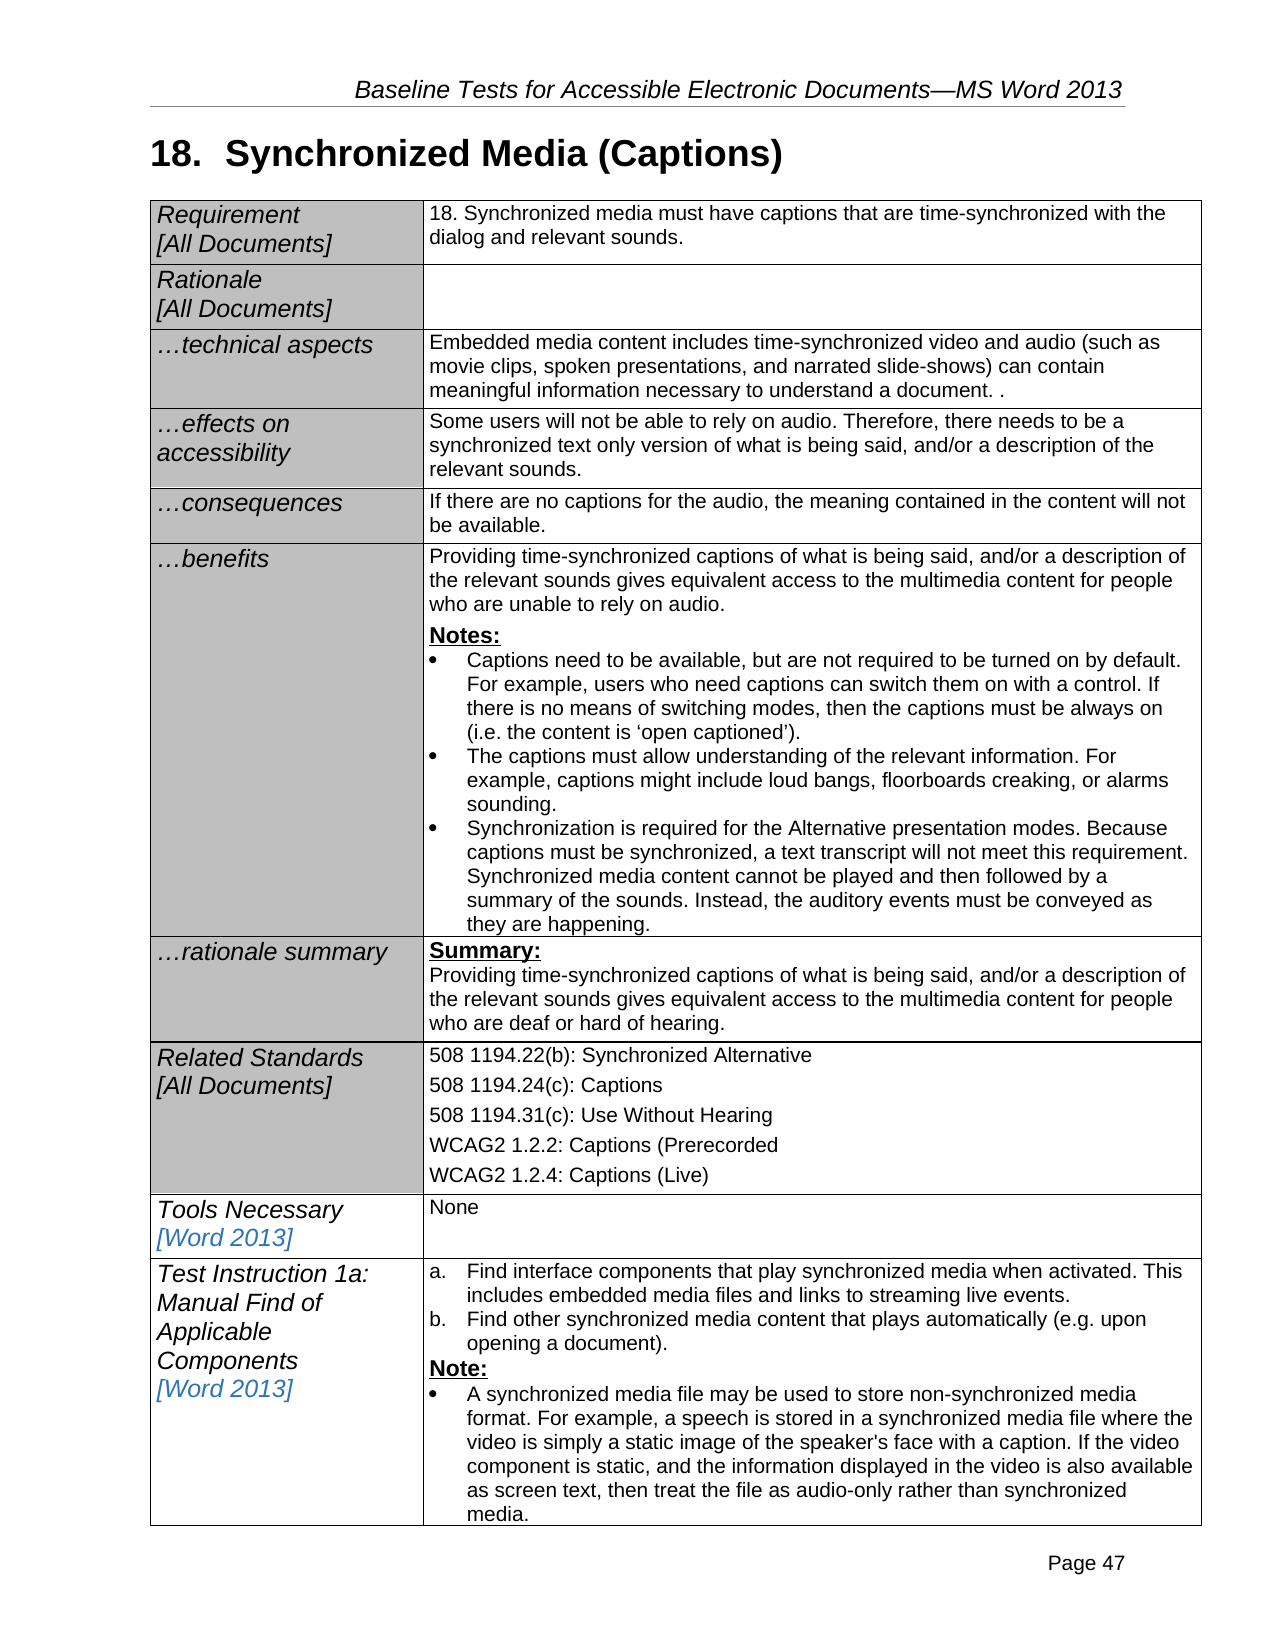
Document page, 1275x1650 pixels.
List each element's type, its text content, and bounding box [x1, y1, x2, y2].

table_header 18. Synchronized media must have captions that are time-synchronized with the dialog and relevant sounds. [424, 201, 1201, 264]
table_cell Related Standards [All Documents] [151, 1043, 423, 1193]
table_cell Find interface components that play synchronized media when activated. This includes embedded media files and links to streaming live events. Find other synchronized media content that plays automatically (e.g. upon opening a document). Note: A synchronized media file may be used to store non-synchronized media format. For example, a speech is stored in a synchronized media file where the video is simply a static image of the speaker's face with a caption. If the video component is static, and the information displayed in the video is also available as screen text, then treat the file as audio-only rather than synchronized media. [424, 1259, 1201, 1525]
table_cell …technical aspects [151, 330, 423, 408]
table_cell Rationale [All Documents] [151, 265, 423, 329]
table_cell …consequences [151, 489, 423, 543]
table_cell …effects on accessibility [151, 409, 423, 487]
table_cell None [424, 1195, 1201, 1258]
table_cell Some users will not be able to rely on audio. Therefore, there needs to be a synchronized text only version of what is being said, and/or a description of the relevant sounds. [424, 409, 1201, 487]
table_cell …rationale summary [151, 937, 423, 1041]
table_cell Test Instruction 1a: Manual Find of Applicable Components [Word 2013] [151, 1259, 423, 1525]
table_cell Tools Necessary [Word 2013] [151, 1195, 423, 1258]
table_cell [424, 265, 1201, 329]
table_header Requirement [All Documents] [151, 201, 423, 264]
table_cell Providing time-synchronized captions of what is being said, and/or a description of the relevant sounds gives equivalent access to the multimedia content for people who are unable to rely on audio. Notes: Captions need to be available, but are not required to be turned on by default. For example, users who need captions can switch them on with a control. If there is no means of switching modes, then the captions must be always on (i.e. the content is ‘open captioned’). The captions must allow understanding of the relevant information. For example, captions might include loud bangs, floorboards creaking, or alarms sounding. Synchronization is required for the Alternative presentation modes. Because captions must be synchronized, a text transcript will not meet this requirement. Synchronized media content cannot be played and then followed by a summary of the sounds. Instead, the auditory events must be conveyed as they are happening. [424, 544, 1201, 936]
table_cell 508 1194.22(b): Synchronized Alternative 508 1194.24(c): Captions 508 1194.31(c): Use Without Hearing WCAG2 1.2.2: Captions (Prerecorded WCAG2 1.2.4: Captions (Live) [424, 1043, 1201, 1193]
table_cell If there are no captions for the audio, the meaning contained in the content will not be available. [424, 489, 1201, 543]
table_cell Embedded media content includes time-synchronized video and audio (such as movie clips, spoken presentations, and narrated slide-shows) can contain meaningful information necessary to understand a document. . [424, 330, 1201, 408]
subtitle Synchronized Media (Captions) [150, 131, 1125, 174]
table_cell …benefits [151, 544, 423, 936]
table_cell Summary: Providing time-synchronized captions of what is being said, and/or a description of the relevant sounds gives equivalent access to the multimedia content for people who are deaf or hard of hearing. [424, 937, 1201, 1041]
